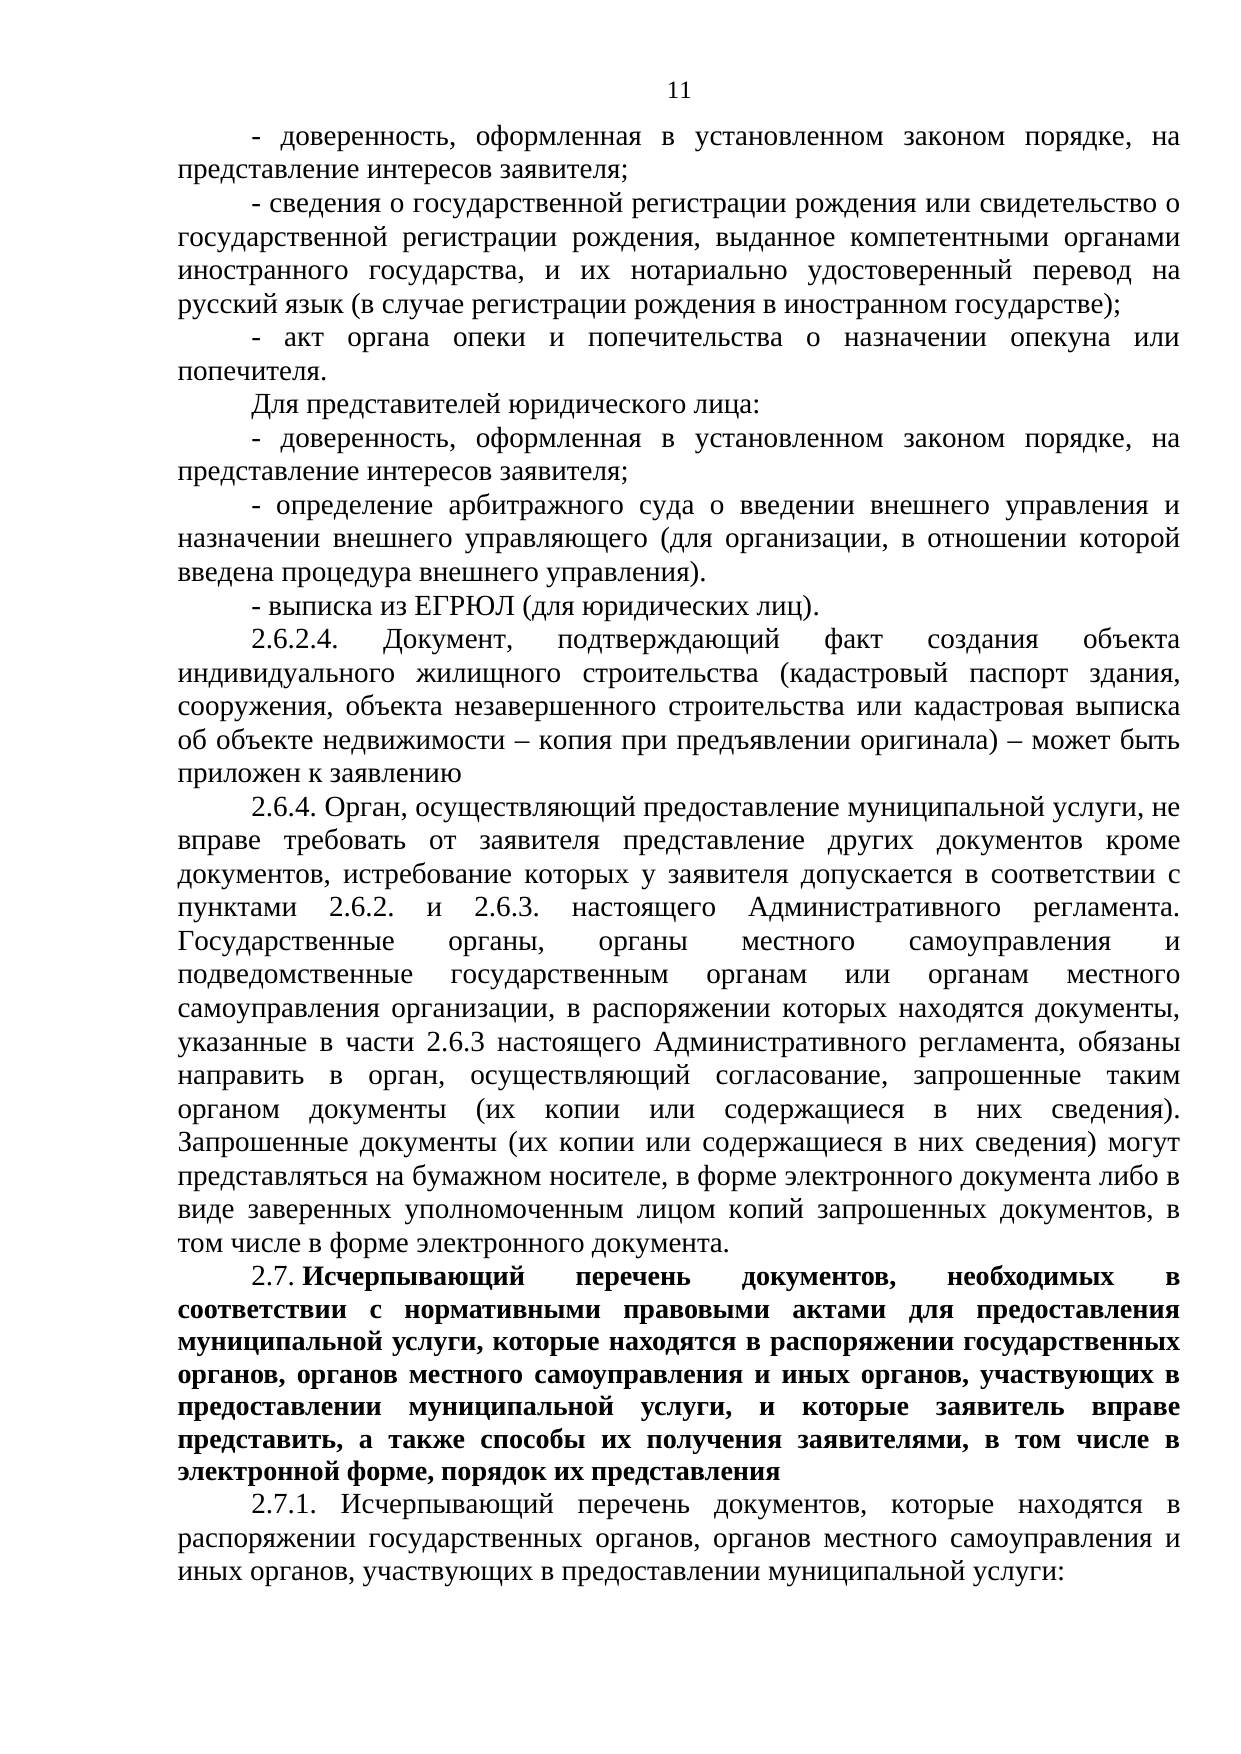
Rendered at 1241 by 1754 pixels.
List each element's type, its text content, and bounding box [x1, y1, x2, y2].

text - доверенность, оформленная в установленном законом порядке, на представление интересов заявителя; [177, 420, 1181, 487]
text 2.6.2.4. Документ, подтверждающий факт создания объекта индивидуального жилищного строительства (кадастровый паспорт здания, сооружения, объекта незавершенного строительства или кадастровая выписка об объекте недвижимости – копия при предъявлении оригинала) – может быть приложен к заявлению [177, 621, 1181, 789]
text - доверенность, оформленная в установленном законом порядке, на представление интересов заявителя; [177, 118, 1181, 185]
text - акт органа опеки и попечительства о назначении опекуна или попечителя. [177, 319, 1181, 386]
text 2.6.4. Орган, осуществляющий предоставление муниципальной услуги, не вправе требовать от заявителя представление других документов кроме документов, истребование которых у заявителя допускается в соответствии с пунктами 2.6.2. и 2.6.3. настоящего Административного регламента. Государственные органы, органы местного самоуправления и подведомственные государственным органам или органам местного самоуправления организации, в распоряжении которых находятся документы, указанные в части 2.6.3 настоящего Административного регламента, обязаны направить в орган, осуществляющий согласование, запрошенные таким органом документы (их копии или содержащиеся в них сведения). Запрошенные документы (их копии или содержащиеся в них сведения) могут представляться на бумажном носителе, в форме электронного документа либо в виде заверенных уполномоченным лицом копий запрошенных документов, в том числе в форме электронного документа. [177, 789, 1181, 1258]
text Для представителей юридического лица: [177, 386, 1181, 420]
text - выписка из ЕГРЮЛ (для юридических лиц). [177, 588, 1181, 621]
text 2.7. Исчерпывающий перечень документов, необходимых в соответствии с нормативными правовыми актами для предоставления муниципальной услуги, которые находятся в распоряжении государственных органов, органов местного самоуправления и иных органов, участвующих в предоставлении муниципальной услуги, и которые заявитель вправе представить, а также способы их получения заявителями, в том числе в электронной форме, порядок их представления [177, 1258, 1181, 1486]
text - сведения о государственной регистрации рождения или свидетельство о государственной регистрации рождения, выданное компетентными органами иностранного государства, и их нотариально удостоверенный перевод на русский язык (в случае регистрации рождения в иностранном государстве); [177, 185, 1181, 319]
text - определение арбитражного суда о введении внешнего управления и назначении внешнего управляющего (для организации, в отношении которой введена процедура внешнего управления). [177, 487, 1181, 588]
text 2.7.1. Исчерпывающий перечень документов, которые находятся в распоряжении государственных органов, органов местного самоуправления и иных органов, участвующих в предоставлении муниципальной услуги: [177, 1486, 1181, 1587]
